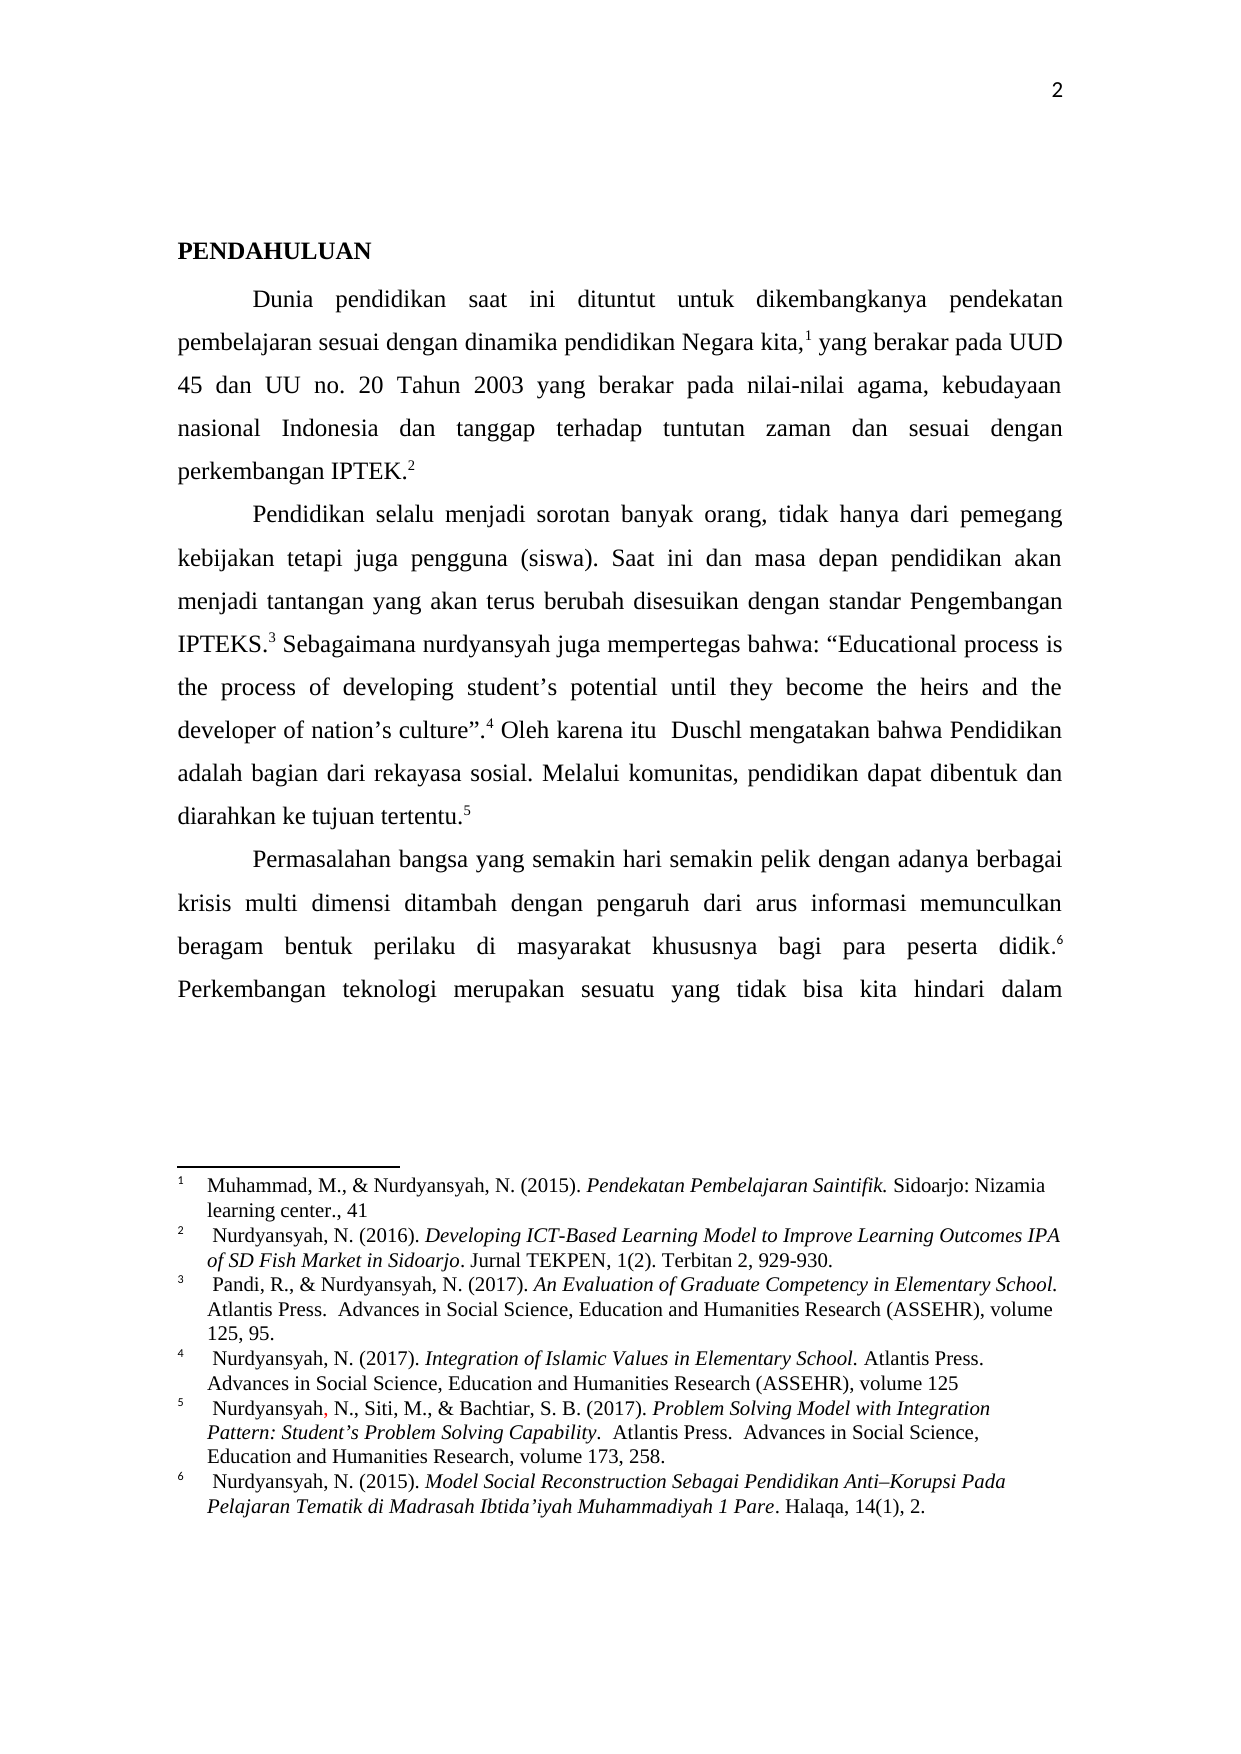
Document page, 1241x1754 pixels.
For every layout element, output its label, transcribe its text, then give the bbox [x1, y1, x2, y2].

text PENDAHULUAN [177, 236, 1063, 265]
text Pendidikan selalu menjadi sorotan banyak orang, tidak hanya dari pemegang kebijakan tetapi juga pengguna (siswa). Saat ini dan masa depan pendidikan akan menjadi tantangan yang akan terus berubah disesuikan dengan standar Pengembangan IPTEKS. Sebagaimana nurdyansyah juga mempertegas bahwa: “Educational process is the process of developing student’s potential until they become the heirs and the developer of nation’s culture”. Oleh karena itu Duschl mengatakan bahwa Pendidikan adalah bagian dari rekayasa sosial. Melalui komunitas, pendidikan dapat dibentuk dan diarahkan ke tujuan tertentu. [177, 499, 1063, 830]
text Permasalahan bangsa yang semakin hari semakin pelik dengan adanya berbagai krisis multi dimensi ditambah dengan pengaruh dari arus informasi memunculkan beragam bentuk perilaku di masyarakat khususnya bagi para peserta didik. Perkembangan teknologi merupakan sesuatu yang tidak bisa kita hindari dalam kehidupan ini. Sehingga keluarga harus berperan aktif dalam mendidik anaknya sejak dini serta menguatkan pondasi karakter yang baik. [177, 844, 1063, 1046]
text Dunia pendidikan saat ini dituntut untuk dikembangkanya pendekatan pembelajaran sesuai dengan dinamika pendidikan Negara kita, yang berakar pada UUD 45 dan UU no. 20 Tahun 2003 yang berakar pada nilai-nilai agama, kebudayaan nasional Indonesia dan tanggap terhadap tuntutan zaman dan sesuai dengan perkembangan IPTEK. [177, 284, 1063, 485]
